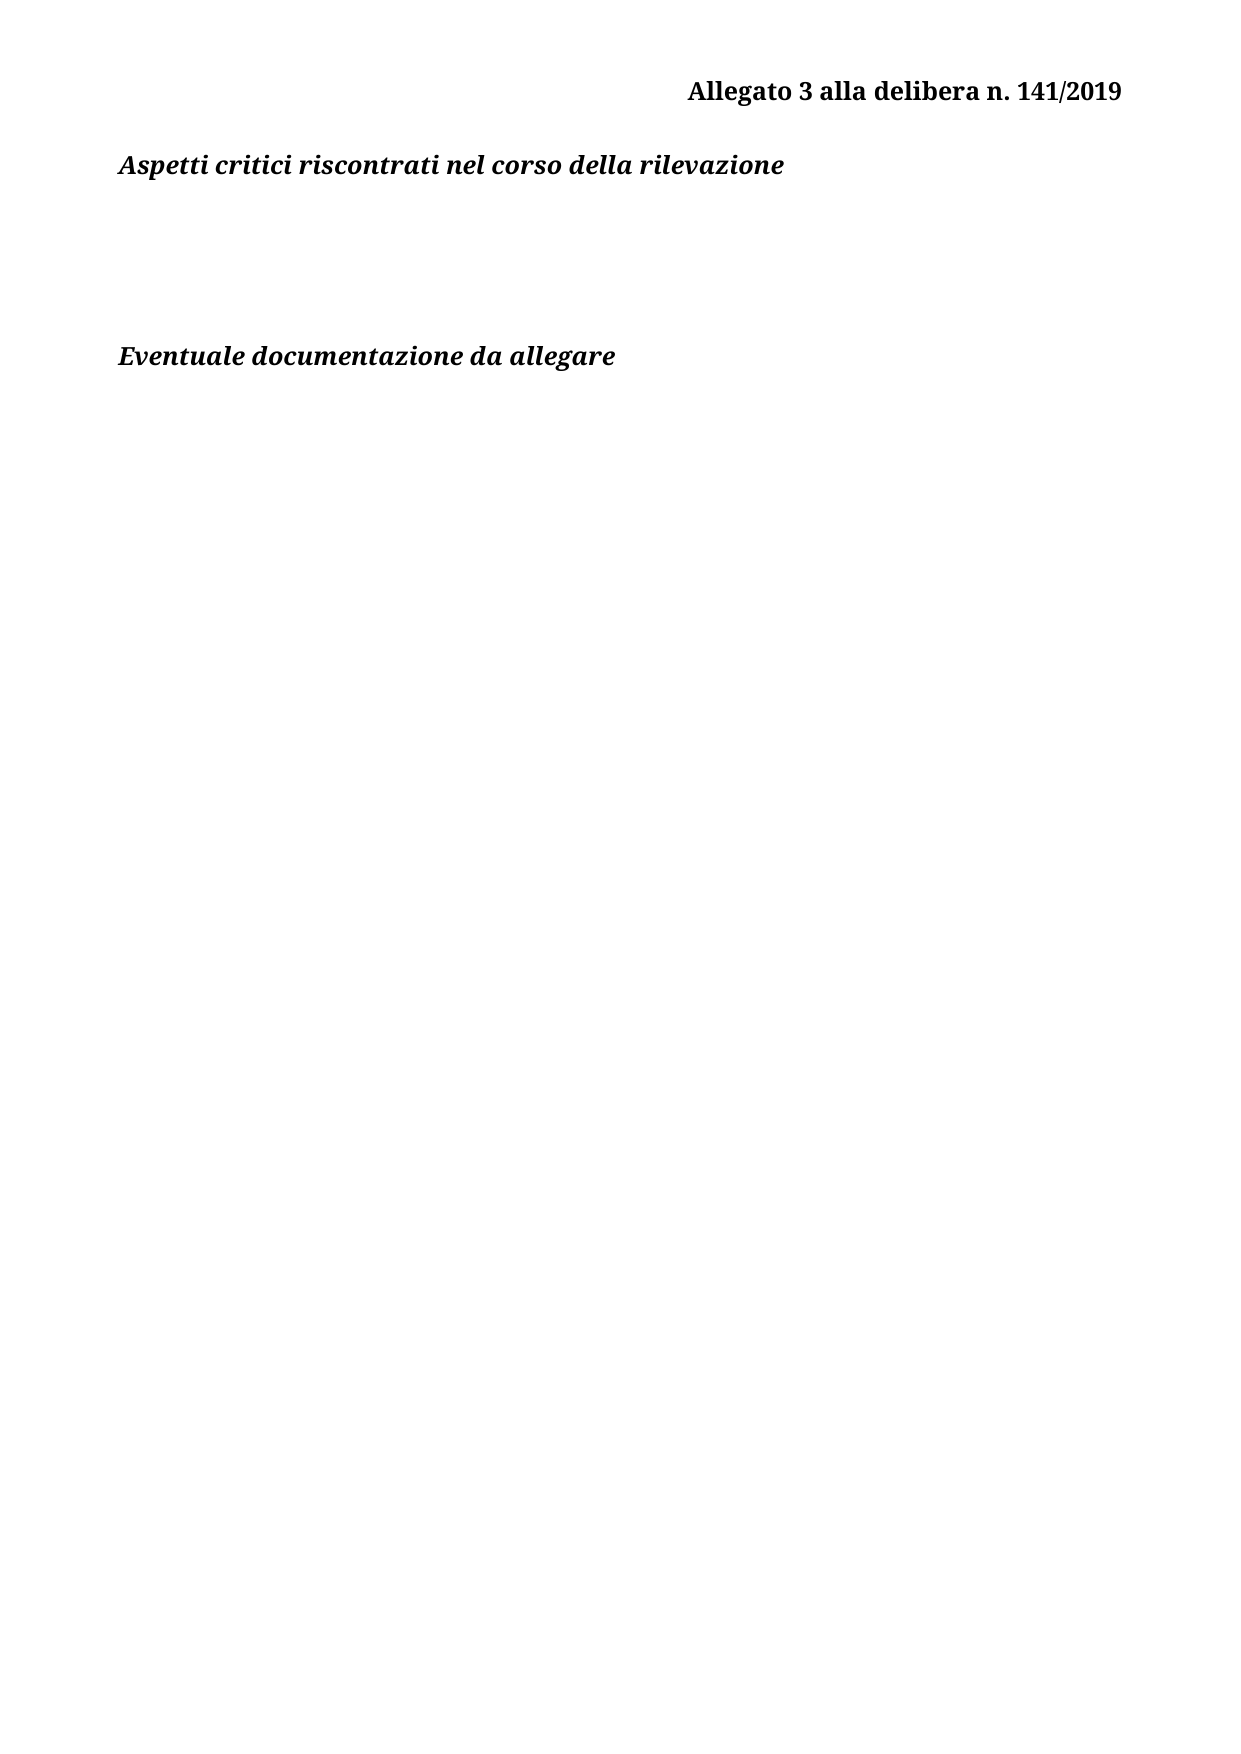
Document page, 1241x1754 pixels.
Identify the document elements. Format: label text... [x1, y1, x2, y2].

text Aspetti critici riscontrati nel corso della rilevazione [118, 148, 1122, 182]
text Eventuale documentazione da allegare [118, 338, 1122, 372]
